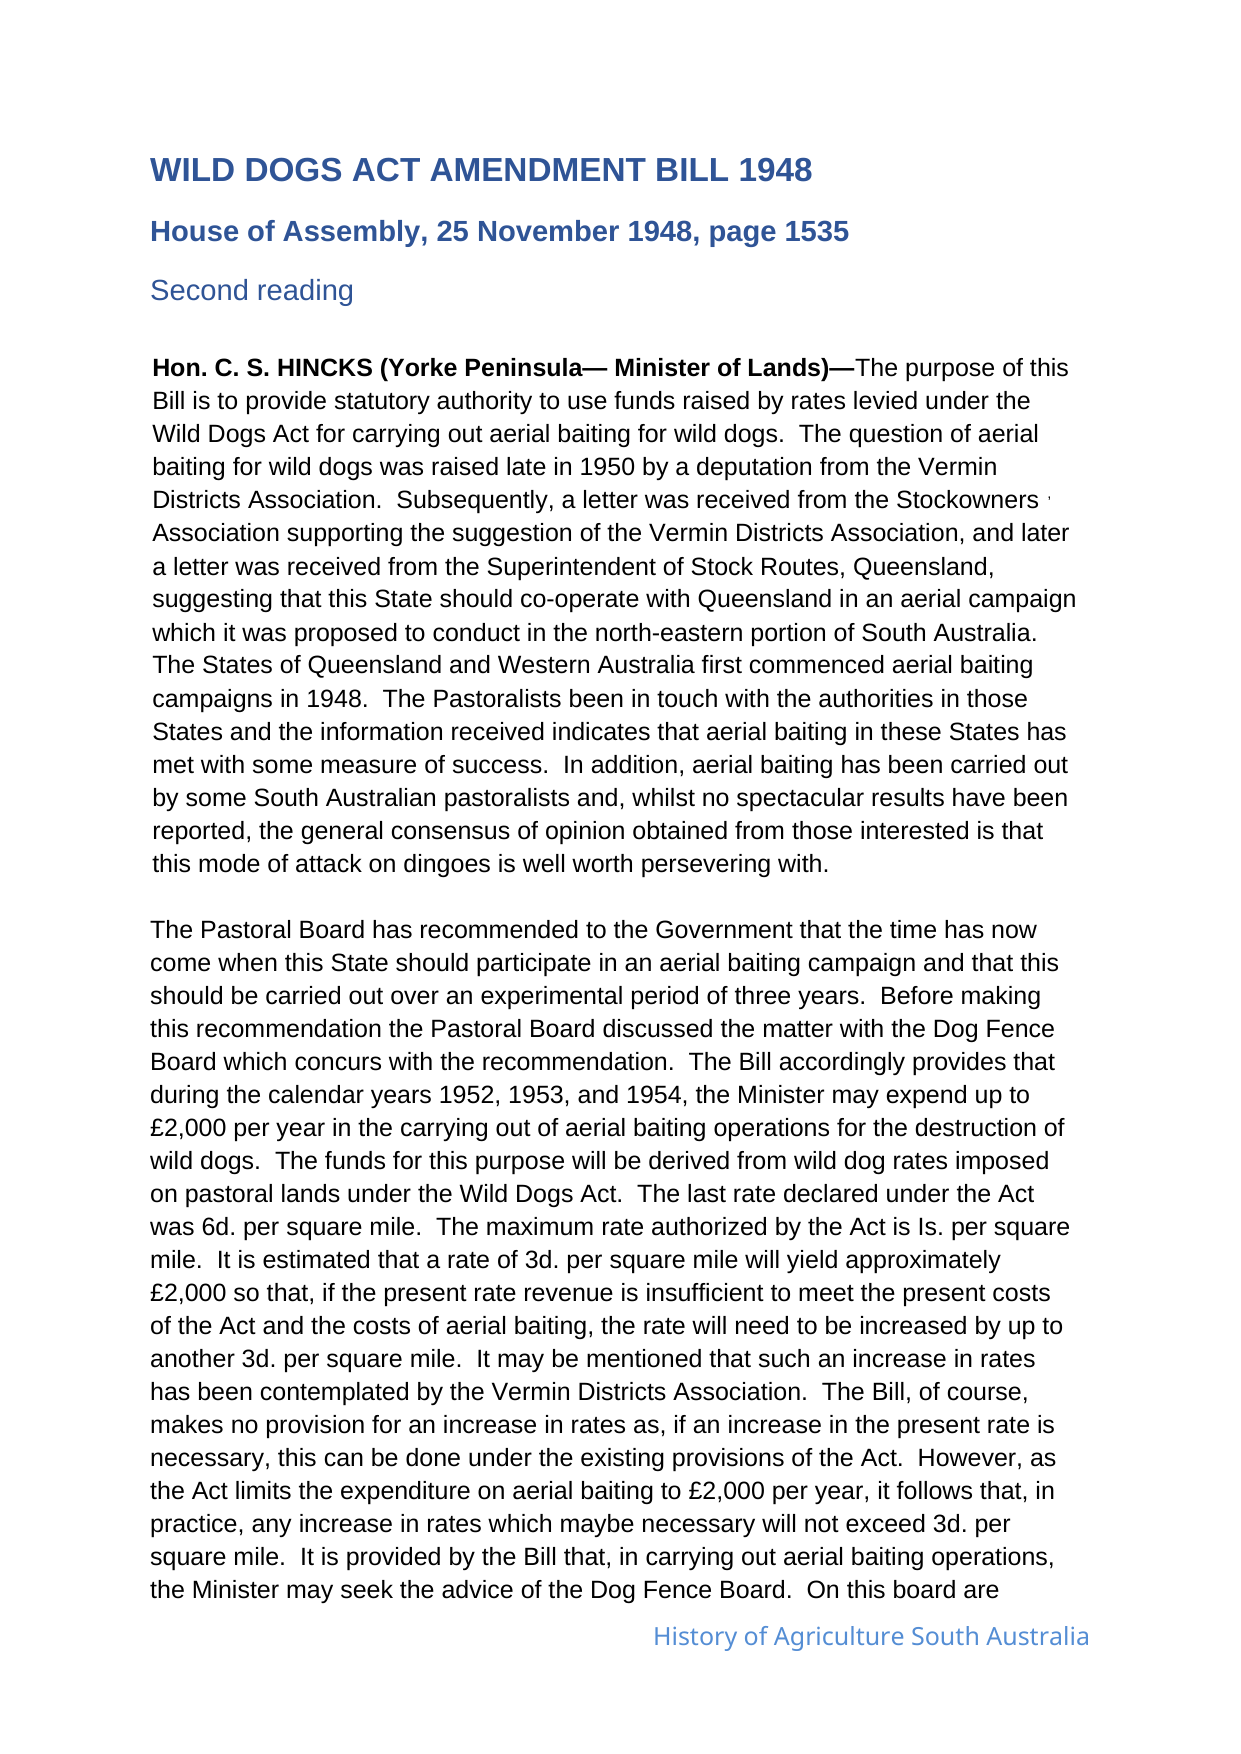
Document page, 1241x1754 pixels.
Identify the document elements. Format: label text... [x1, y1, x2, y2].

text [150, 915, 1078, 1604]
text WILD DOGS ACT AMENDMENT BILL 1948 [150, 150, 1090, 188]
text Hon. C. S. HINCKS (Yorke Peninsula— Minister of Lands)—The purpose of this Bill is to provide statutory authority to use funds raised by rates levied under the Wild Dogs Act for carrying out aerial baiting for wild dogs. The question of aerial baiting for wild dogs was raised late in 1950 by a deputation from the Vermin Districts Association. Subsequently, a letter was received from the Stockowners , Association supporting the suggestion of the Vermin Districts Association, and later a letter was received from the Superintendent of Stock Routes, Queensland, suggesting that this State should co-operate with Queensland in an aerial campaign which it was proposed to conduct in the north-eastern portion of South Australia. The States of Queensland and Western Australia first commenced aerial baiting campaigns in 1948. The Pastoralists been in touch with the authorities in those States and the information received indicates that aerial baiting in these States has met with some measure of success. In addition, aerial baiting has been carried out by some South Australian pastoralists and, whilst no spectacular results have been reported, the general consensus of opinion obtained from those interested is that this mode of attack on dingoes is well worth persevering with. [152, 353, 1086, 877]
text Second reading [150, 273, 1090, 307]
text House of Assembly, 25 November 1948, page 1535 [150, 214, 1090, 248]
